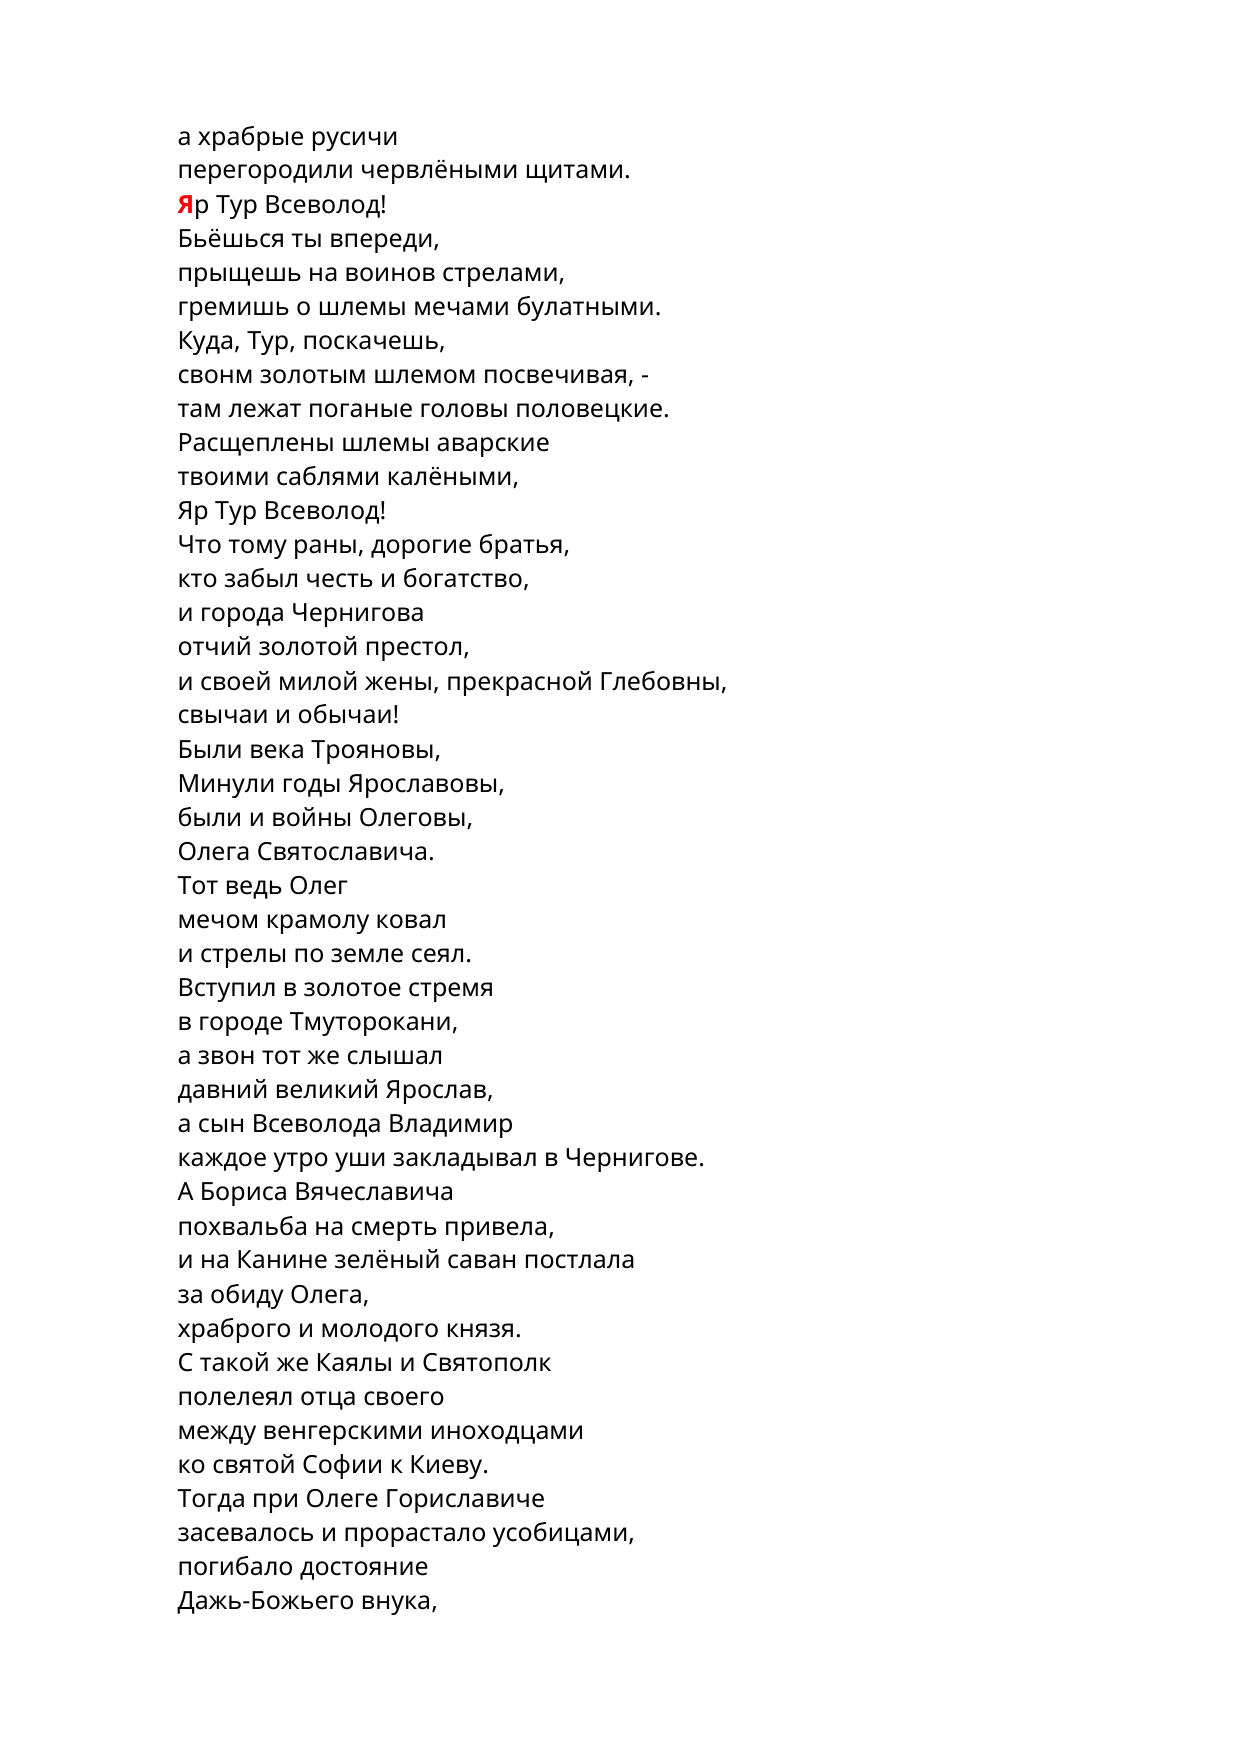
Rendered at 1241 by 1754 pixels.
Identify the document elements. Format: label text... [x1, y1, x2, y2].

text свычаи и обычаи! [177, 697, 1152, 731]
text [177, 731, 1152, 1617]
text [177, 118, 1152, 186]
text Яр Тур Всеволод! Бьёшься ты впереди, прыщешь на воинов стрелами, гремишь о шлемы мечами булатными. Куда, Тур, поскачешь, свонм золотым шлемом посвечивая, - там лежат поганые головы половецкие. Расщеплены шлемы аварские твоими саблями калёными, Яр Тур Всеволод! Что тому раны, дорогие братья, кто забыл честь и богатство, и города Чернигова отчий золотой престол, и своей милой жены, прекрасной Глебовны, [177, 186, 1152, 697]
